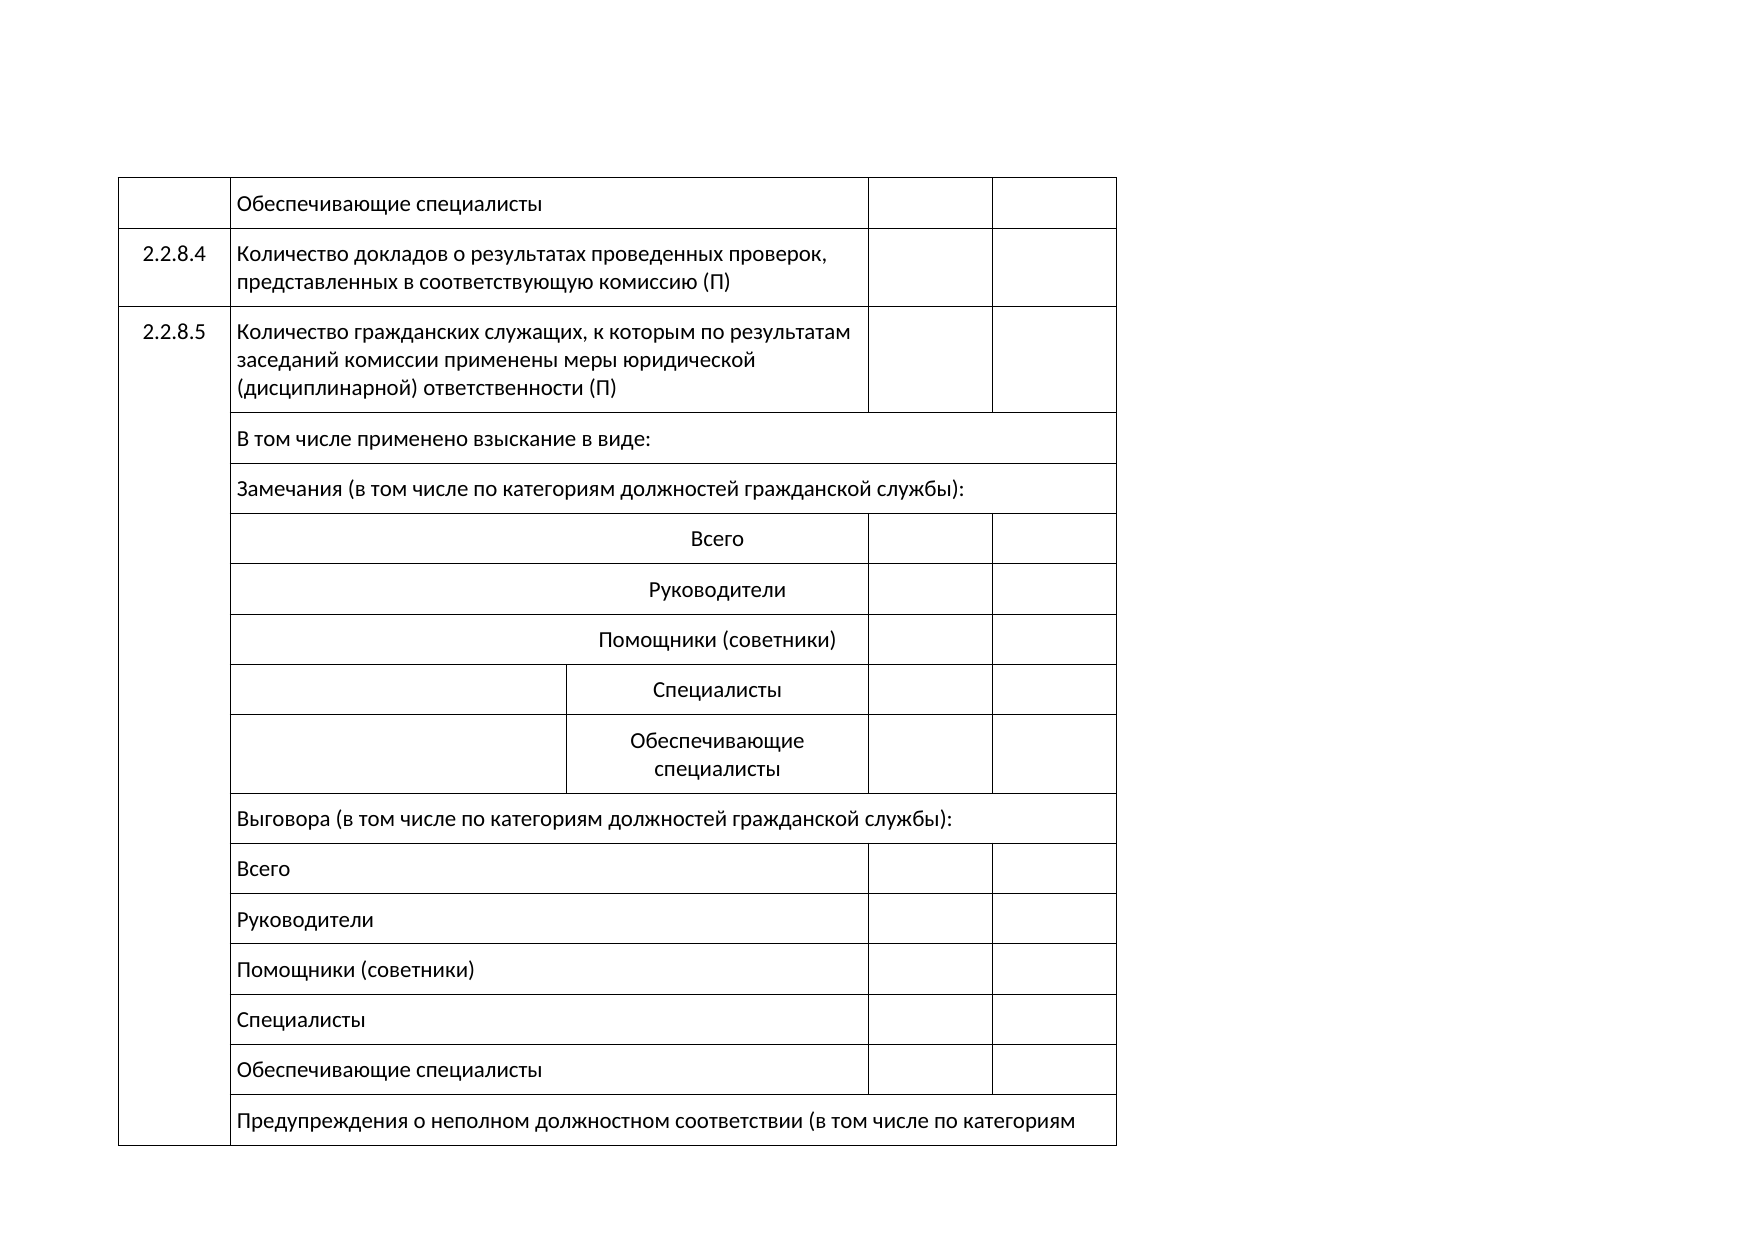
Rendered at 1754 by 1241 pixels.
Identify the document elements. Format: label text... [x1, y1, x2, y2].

table_cell В том числе применено взыскание в виде: [231, 413, 1116, 462]
table_cell [993, 665, 1116, 714]
table_cell Количество докладов о результатах проведенных проверок, представленных в соответствующую комиссию (П) [231, 229, 868, 306]
table_cell [869, 514, 992, 563]
table_cell Специалисты [231, 995, 868, 1044]
table_cell [993, 514, 1116, 563]
table_cell Специалисты [567, 665, 868, 714]
table_cell [993, 229, 1116, 306]
table_cell [869, 178, 992, 227]
table_cell 2.2.8.4 [119, 229, 230, 306]
table_cell [231, 564, 567, 613]
table_cell [993, 995, 1116, 1044]
table_cell Руководители [231, 894, 868, 943]
table_cell Обеспечивающие специалисты [567, 715, 868, 792]
table_cell Всего [567, 514, 868, 563]
table_cell [993, 944, 1116, 994]
table_cell Обеспечивающие специалисты [231, 178, 868, 227]
table_cell [231, 615, 567, 664]
table_cell [869, 229, 992, 306]
table_cell Количество гражданских служащих, к которым по результатам заседаний комиссии применены меры юридической (дисциплинарной) ответственности (П) [231, 307, 868, 412]
table_cell [869, 995, 992, 1044]
table_cell [993, 615, 1116, 664]
table_cell [869, 564, 992, 613]
table_cell [993, 715, 1116, 792]
table_cell [869, 894, 992, 943]
table_cell [993, 564, 1116, 613]
table_cell Всего [231, 844, 868, 893]
table_cell Замечания (в том числе по категориям должностей гражданской службы): [231, 464, 1116, 513]
table_cell Помощники (советники) [567, 615, 868, 664]
table_cell [993, 894, 1116, 943]
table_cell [231, 1095, 1116, 1144]
table_cell [993, 844, 1116, 893]
table_cell [869, 615, 992, 664]
table_cell [231, 514, 567, 563]
table_cell [119, 994, 230, 1144]
table_cell [993, 178, 1116, 227]
table_cell [869, 715, 992, 792]
table_cell [231, 665, 566, 714]
table_cell Обеспечивающие специалисты [231, 1045, 868, 1094]
table_cell [869, 665, 992, 714]
table_cell [869, 944, 992, 994]
table_cell Помощники (советники) [231, 944, 868, 994]
table_cell [869, 1045, 992, 1094]
table_cell [993, 1045, 1116, 1094]
table_cell Выговора (в том числе по категориям должностей гражданской службы): [231, 794, 1116, 843]
table_cell [993, 307, 1116, 412]
table_cell [869, 307, 992, 412]
table_cell 2.2.8.5 [119, 307, 230, 994]
table_cell [231, 715, 566, 792]
table_cell [869, 844, 992, 893]
table_cell Руководители [567, 564, 868, 613]
